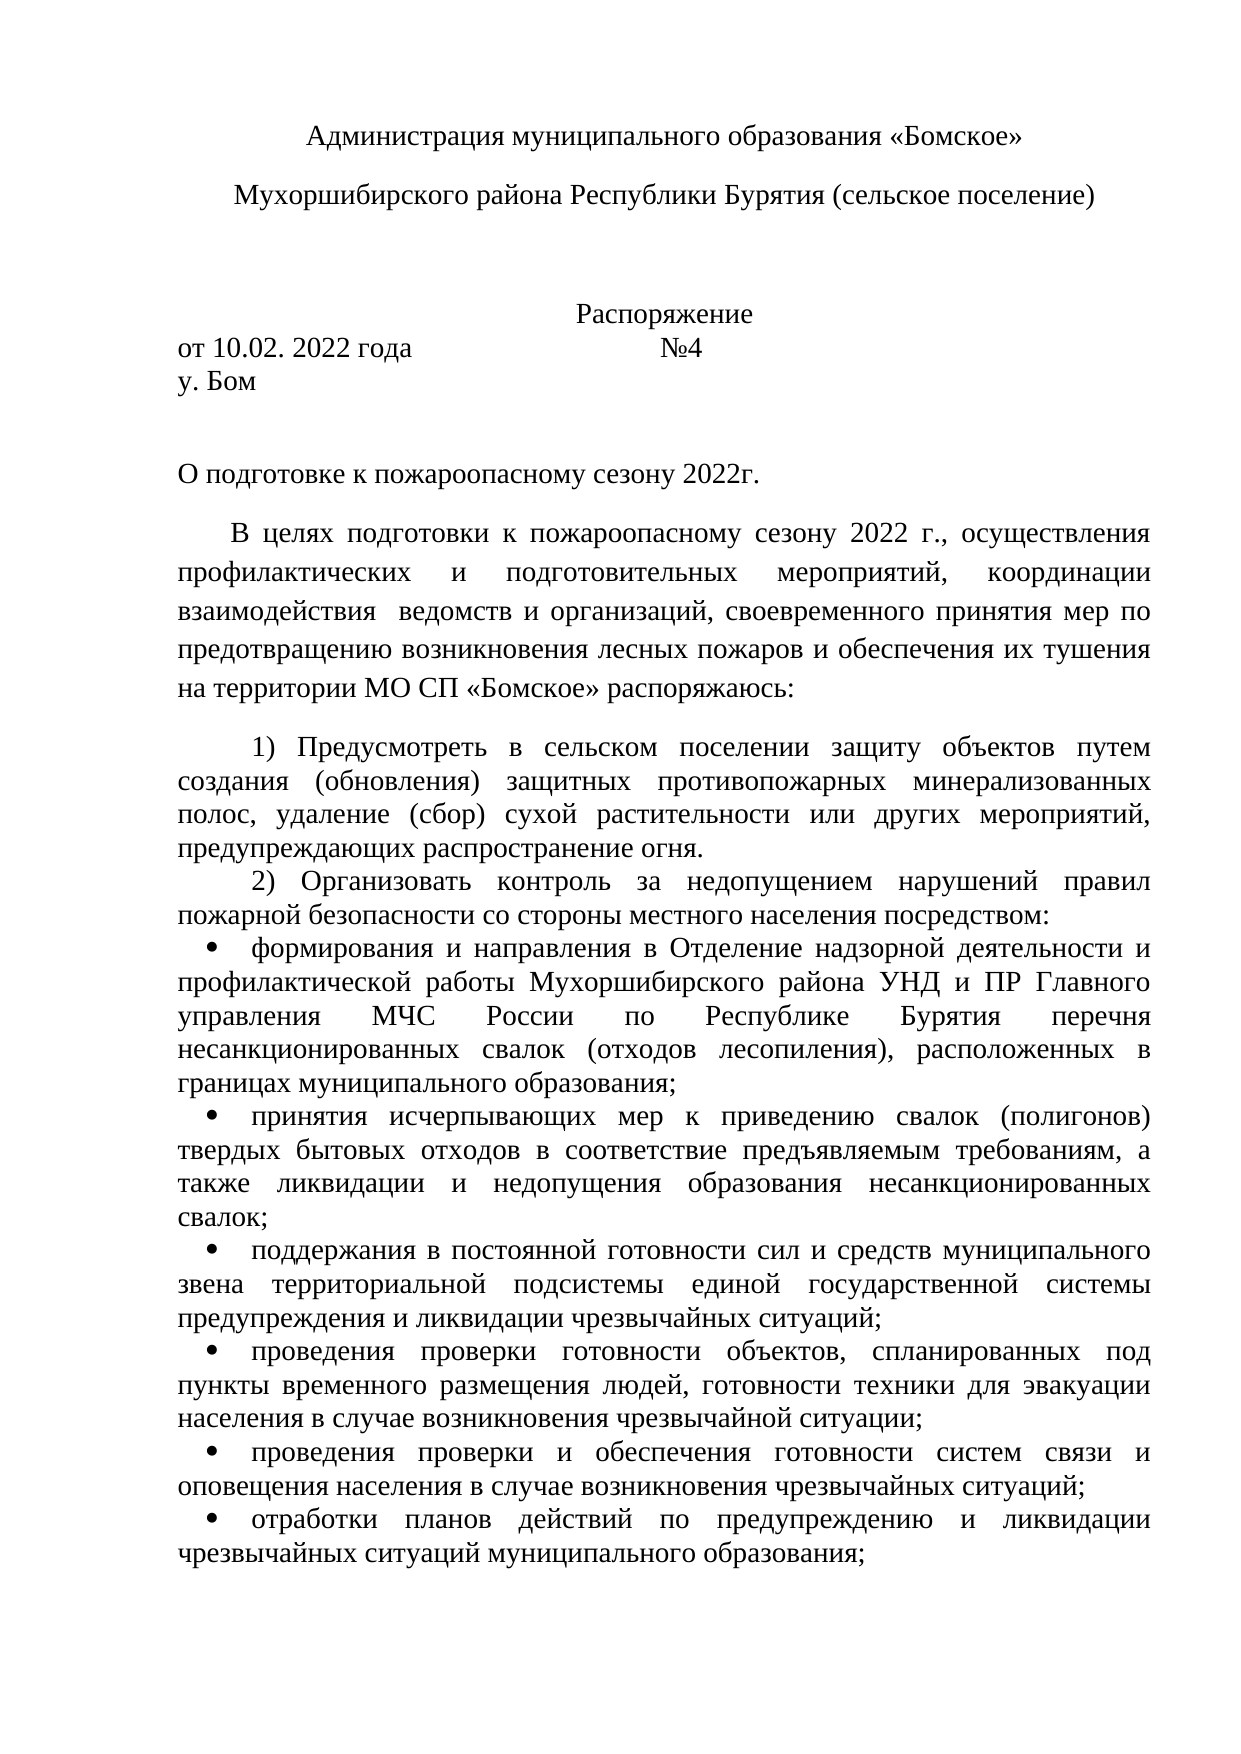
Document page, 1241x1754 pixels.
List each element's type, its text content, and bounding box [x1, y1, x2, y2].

list отработки планов действий по предупреждению и ликвидации чрезвычайных ситуаций муниципального образования; [177, 1501, 1152, 1568]
text 2) Организовать контроль за недопущением нарушений правил пожарной безопасности со стороны местного населения посредством: [177, 863, 1152, 930]
text В целях подготовки к пожароопасному сезону 2022 г., осуществления профилактических и подготовительных мероприятий, координации взаимодействия ведомств и организаций, своевременного принятия мер по предотвращению возникновения лесных пожаров и обеспечения их тушения на территории МО СП «Бомское» распоряжаюсь: [177, 516, 1152, 703]
text Распоряжение [177, 296, 1152, 330]
text О подготовке к пожароопасному сезону 2022г. [177, 456, 1152, 490]
list поддержания в постоянной готовности сил и средств муниципального звена территориальной подсистемы единой государственной системы предупреждения и ликвидации чрезвычайных ситуаций; [177, 1232, 1152, 1333]
text 1) Предусмотреть в сельском поселении защиту объектов путем создания (обновления) защитных противопожарных минерализованных полос, удаление (сбор) сухой растительности или других мероприятий, предупреждающих распространение огня. [177, 729, 1152, 863]
text от 10.02. 2022 года №4 [177, 330, 1152, 363]
text у. Бом [177, 363, 1152, 397]
text Администрация муниципального образования «Бомское» [177, 118, 1152, 152]
text Мухоршибирского района Республики Бурятия (сельское поселение) [177, 177, 1152, 211]
list формирования и направления в Отделение надзорной деятельности и профилактической работы Мухоршибирского района УНД и ПР Главного управления МЧС России по Республике Бурятия перечня несанкционированных свалок (отходов лесопиления), расположенных в границах муниципального образования; [177, 930, 1152, 1098]
list проведения проверки и обеспечения готовности систем связи и оповещения населения в случае возникновения чрезвычайных ситуаций; [177, 1434, 1152, 1501]
list принятия исчерпывающих мер к приведению свалок (полигонов) твердых бытовых отходов в соответствие предъявляемым требованиям, а также ликвидации и недопущения образования несанкционированных свалок; [177, 1098, 1152, 1232]
list проведения проверки готовности объектов, спланированных под пункты временного размещения людей, готовности техники для эвакуации населения в случае возникновения чрезвычайной ситуации; [177, 1333, 1152, 1434]
